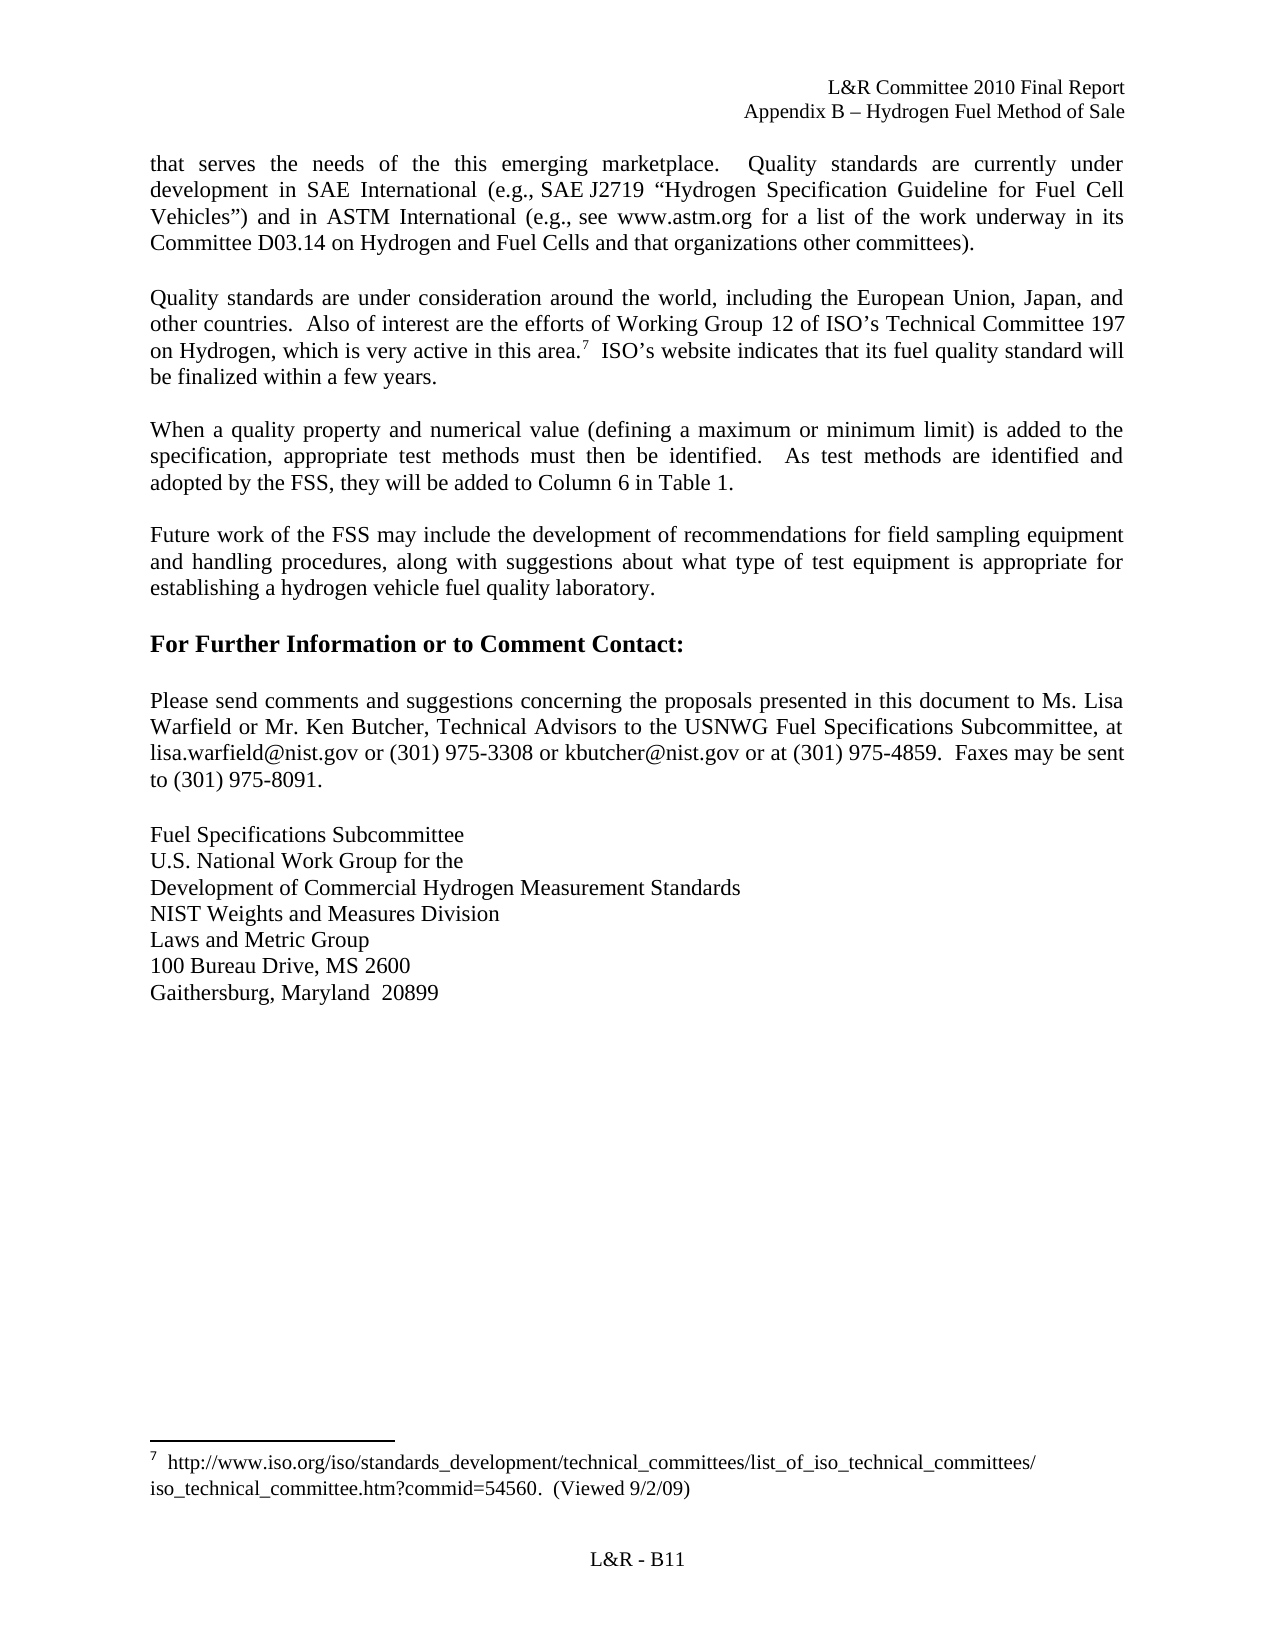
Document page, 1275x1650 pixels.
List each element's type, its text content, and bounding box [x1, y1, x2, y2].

text Development of Commercial Hydrogen Measurement Standards [150, 873, 1125, 900]
text U.S. National Work Group for the [150, 847, 1125, 873]
text When a quality property and numerical value (defining a maximum or minimum limit) is added to the specification, appropriate test methods must then be identified. As test methods are identified and adopted by the FSS, they will be added to Column 6 in Table 1. [150, 416, 1125, 495]
text NIST Weights and Measures Division [150, 900, 1125, 926]
text Future work of the FSS may include the development of recommendations for field sampling equipment and handling procedures, along with suggestions about what type of test equipment is appropriate for establishing a hydrogen vehicle fuel quality laboratory. [150, 521, 1125, 600]
text 2600 [150, 953, 1125, 979]
text Quality standards are under consideration around the world, including the European Union, , and other countries. Also of interest are the efforts of Working Group 12 of ISO’s Technical Committee 197 on Hydrogen, which is very active in this area. ISO’s website indicates that its fuel quality standard will be finalized within a few years. [150, 284, 1125, 389]
text Laws and Metric Group [150, 926, 1125, 953]
text Fuel Specifications Subcommittee [150, 821, 1125, 847]
text For Further Information or to Comment Contact: [150, 629, 1125, 658]
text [150, 150, 1125, 255]
text Please send comments and suggestions concerning the proposals presented in this document to Ms. Lisa Warfield or Mr. Ken Butcher, Technical Advisors to the USNWG Fuel Specifications Subcommittee, at lisa.warfield@nist.gov or (301) 975-3308 or kbutcher@nist.gov or at (301) 975-4859. Faxes may be sent to (301) 975-8091. [150, 687, 1125, 792]
